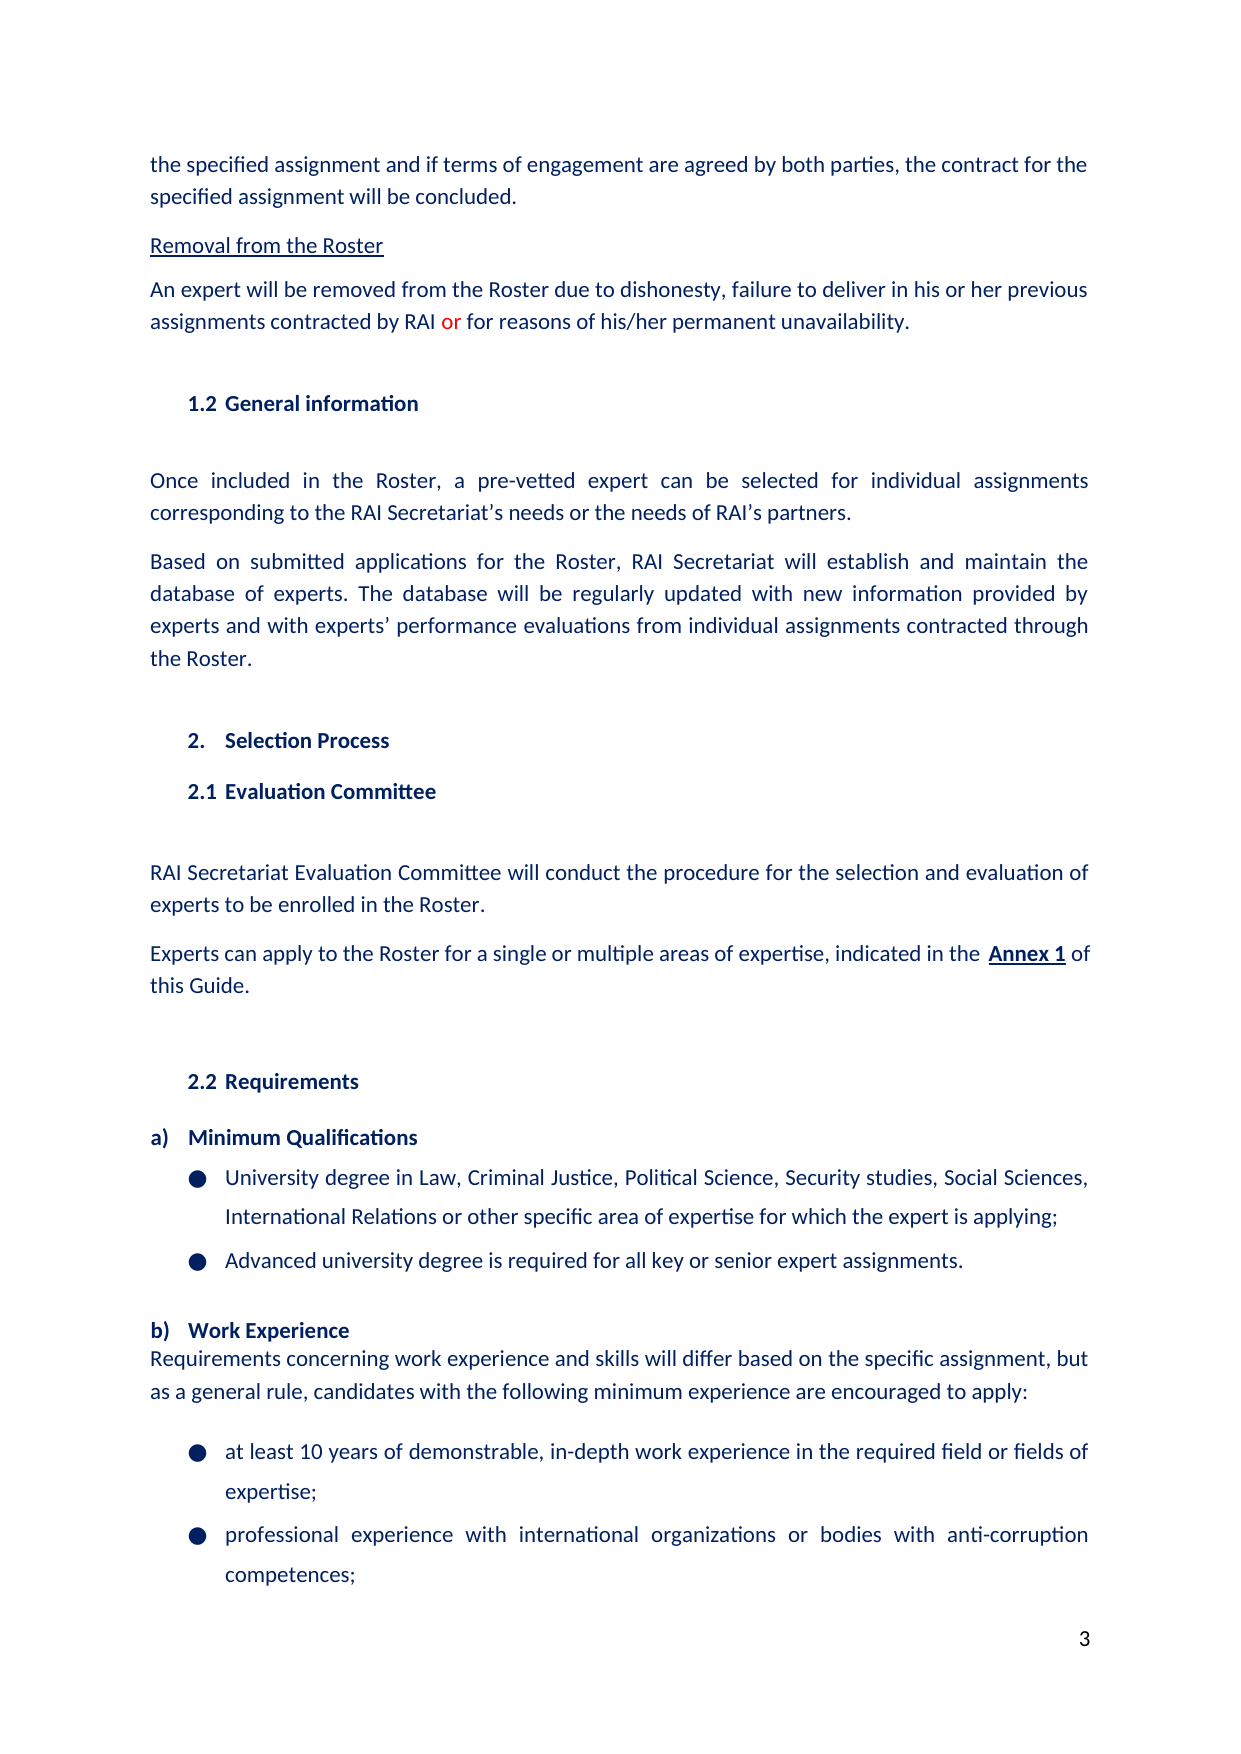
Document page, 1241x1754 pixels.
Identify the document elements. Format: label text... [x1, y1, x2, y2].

list professional experience with international organizations or bodies with anti-corruption competences; [187, 1509, 1090, 1588]
text Experts can apply to the Roster for a single or multiple areas of expertise, indicated in the Annex 1 of this Guide. [150, 939, 1090, 999]
list Work Experience [150, 1317, 1090, 1344]
text An expert will be removed from the Roster due to dishonesty, failure to deliver in his or her previous assignments contracted by RAI or for reasons of his/her permanent unavailability. [150, 275, 1090, 335]
subtitle Evaluation Committee [187, 777, 1090, 805]
list University degree in Law, Criminal Justice, Political Science, Security studies, Social Sciences, International Relations or other specific area of expertise for which the expert is applying; [187, 1151, 1090, 1230]
list Advanced university degree is required for all key or senior expert assignments. [187, 1234, 1090, 1282]
list Minimum Qualifications [150, 1123, 1090, 1151]
text Based on submitted applications for the Roster, RAI Secretariat will establish and maintain the database of experts. The database will be regularly updated with new information provided by experts and with experts’ performance evaluations from individual assignments contracted through the Roster. [150, 547, 1090, 672]
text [150, 150, 1090, 210]
text Once included in the Roster, a pre-vetted expert can be selected for individual assignments corresponding to the RAI Secretariat’s needs or the needs of RAI’s partners. [150, 466, 1090, 526]
text Removal from the Roster [150, 231, 1090, 259]
subtitle General information [187, 389, 1090, 417]
list at least 10 years of demonstrable, in-depth work experience in the required field or fields of expertise; [187, 1426, 1090, 1505]
text Requirements concerning work experience and skills will differ based on the specific assignment, but as a general rule, candidates with the following minimum experience are encouraged to apply: [150, 1344, 1090, 1405]
subtitle Selection Process [187, 726, 1090, 754]
text RAI Secretariat Evaluation Committee will conduct the procedure for the selection and evaluation of experts to be enrolled in the Roster. [150, 858, 1090, 918]
list Requirements [187, 1067, 1090, 1095]
